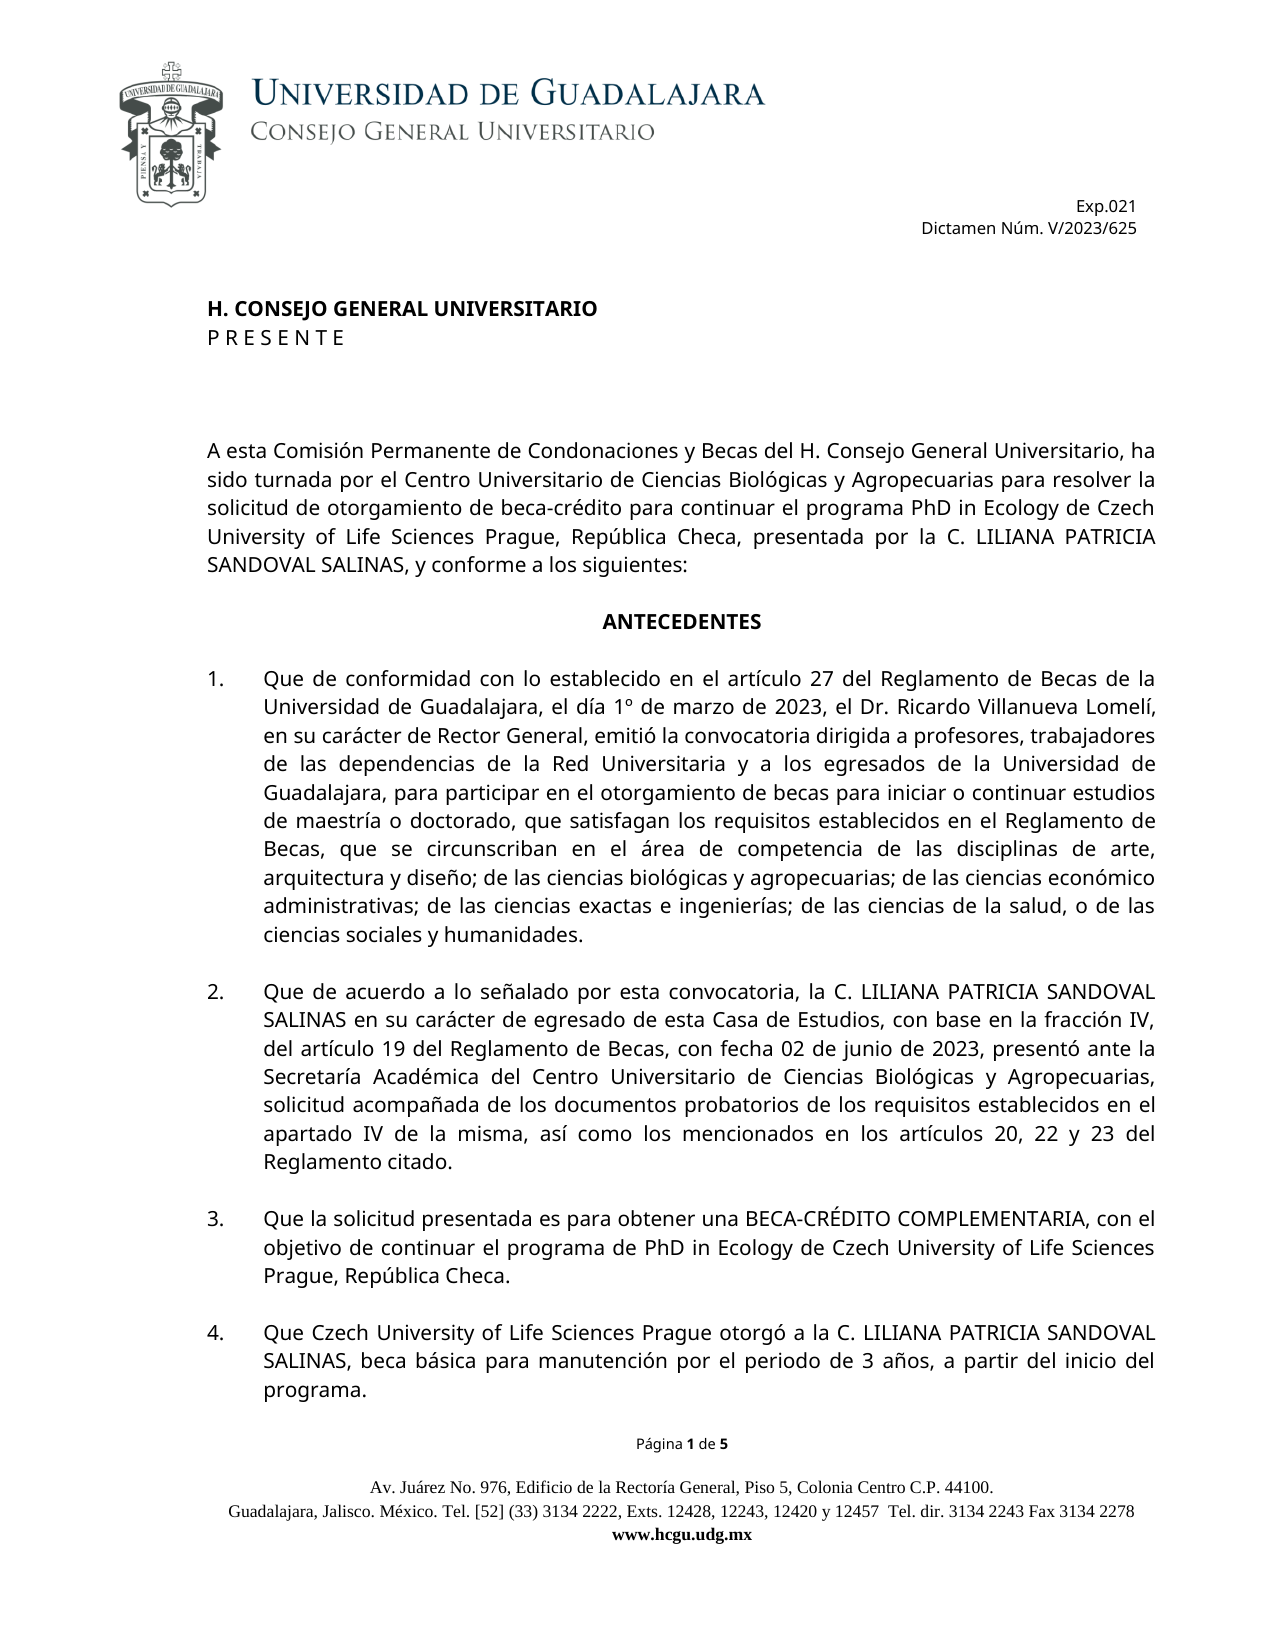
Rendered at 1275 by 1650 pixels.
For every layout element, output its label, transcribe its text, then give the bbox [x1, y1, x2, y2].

list Que de acuerdo a lo señalado por esta convocatoria, la C. LILIANA PATRICIA SANDOVAL SALINAS en su carácter de egresado de esta Casa de Estudios, con base en la fracción IV, del artículo 19 del Reglamento de Becas, con fecha 02 de junio de 2023, presentó ante la Secretaría Académica del Centro Universitario de Ciencias Biológicas y Agropecuarias, solicitud acompañada de los documentos probatorios de los requisitos establecidos en el apartado IV de la misma, así como los mencionados en los artículos 20, 22 y 23 del Reglamento citado. [207, 977, 1157, 1176]
picture [31, 1, 1275, 268]
text H. CONSEJO GENERAL UNIVERSITARIO [207, 294, 1157, 323]
list Que Czech University of Life Sciences Prague otorgó a la C. LILIANA PATRICIA SANDOVAL SALINAS, beca básica para manutención por el periodo de 3 años, a partir del inicio del programa. [207, 1318, 1157, 1403]
list Que de conformidad con lo establecido en el artículo 27 del Reglamento de Becas de la Universidad de Guadalajara, el día 1º de marzo de 2023, el Dr. Ricardo Villanueva Lomelí, en su carácter de Rector General, emitió la convocatoria dirigida a profesores, trabajadores de las dependencias de la Red Universitaria y a los egresados de la Universidad de Guadalajara, para participar en el otorgamiento de becas para iniciar o continuar estudios de maestría o doctorado, que satisfagan los requisitos establecidos en el Reglamento de Becas, que se circunscriban en el área de competencia de las disciplinas de arte, arquitectura y diseño; de las ciencias biológicas y agropecuarias; de las ciencias económico administrativas; de las ciencias exactas e ingenierías; de las ciencias de la salud, o de las ciencias sociales y humanidades. [207, 664, 1157, 948]
text ANTECEDENTES [207, 607, 1157, 636]
text P R E S E N T E [207, 323, 1157, 351]
list Que la solicitud presentada es para obtener una BECA-CRÉDITO COMPLEMENTARIA, con el objetivo de continuar el programa de PhD in Ecology de Czech University of Life Sciences Prague, República Checa. [207, 1204, 1157, 1289]
text A esta Comisión Permanente de Condonaciones y Becas del H. Consejo General Universitario, ha sido turnada por el Centro Universitario de Ciencias Biológicas y Agropecuarias para resolver la solicitud de otorgamiento de beca-crédito para continuar el programa PhD in Ecology de Czech University of Life Sciences Prague, República Checa, presentada por la C. LILIANA PATRICIA SANDOVAL SALINAS, y conforme a los siguientes: [207, 436, 1157, 579]
